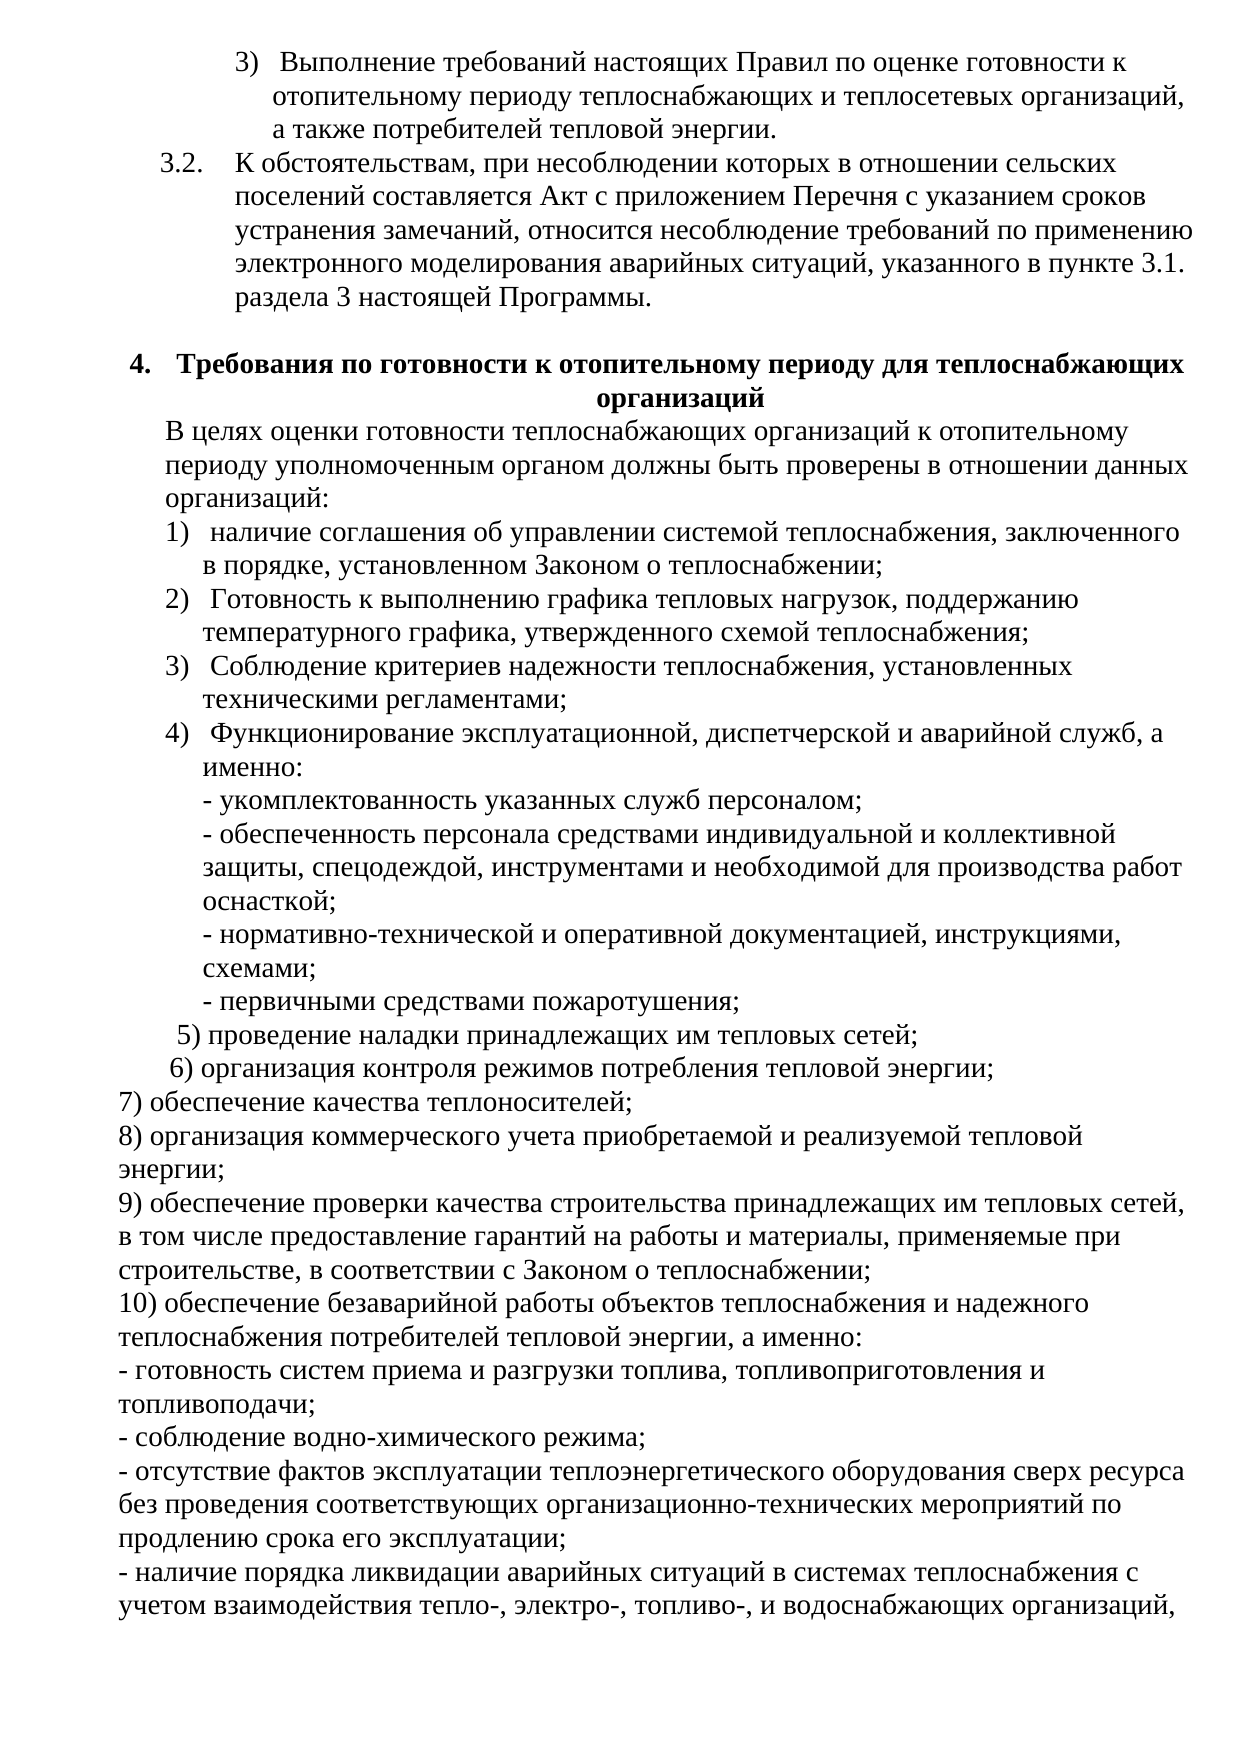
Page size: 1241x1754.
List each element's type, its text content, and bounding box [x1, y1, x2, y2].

list Соблюдение критериев надежности теплоснабжения, установленных техническими регламентами; [165, 648, 1196, 715]
text В целях оценки готовности теплоснабжающих организаций к отопительному периоду уполномоченным органом должны быть проверены в отношении данных организаций: [165, 413, 1196, 514]
list Выполнение требований настоящих Правил по оценке готовности к отопительному периоду теплоснабжающих и теплосетевых организаций, а также потребителей тепловой энергии. [234, 44, 1196, 145]
list Функционирование эксплуатационной, диспетчерской и аварийной служб, а именно: [165, 715, 1196, 782]
text 8) организация коммерческого учета приобретаемой и реализуемой тепловой энергии; [118, 1118, 1196, 1185]
list Требования по готовности к отопительному периоду для теплоснабжающих организаций [118, 346, 1196, 413]
list наличие соглашения об управлении системой теплоснабжения, заключенного в порядке, установленном Законом о теплоснабжении; [165, 514, 1196, 581]
text - отсутствие фактов эксплуатации теплоэнергетического оборудования сверх ресурса без проведения соответствующих организационно-технических мероприятий по продлению срока его эксплуатации; [118, 1453, 1196, 1554]
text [118, 1554, 1196, 1621]
text - укомплектованность указанных служб персоналом; [202, 782, 1196, 816]
text 7) обеспечение качества теплоносителей; [118, 1084, 1196, 1118]
text - обеспеченность персонала средствами индивидуальной и коллективной защиты, спецодеждой, инструментами и необходимой для производства работ оснасткой; [202, 816, 1196, 916]
text - готовность систем приема и разгрузки топлива, топливоприготовления и топливоподачи; [118, 1352, 1196, 1419]
text 10) обеспечение безаварийной работы объектов теплоснабжения и надежного теплоснабжения потребителей тепловой энергии, а именно: [118, 1285, 1196, 1352]
list Готовность к выполнению графика тепловых нагрузок, поддержанию температурного графика, утвержденного схемой теплоснабжения; [165, 581, 1196, 648]
text 5) проведение наладки принадлежащих им тепловых сетей; [118, 1017, 1196, 1051]
list К обстоятельствам, при несоблюдении которых в отношении сельских поселений составляется Акт с приложением Перечня с указанием сроков устранения замечаний, относится несоблюдение требований по применению электронного моделирования аварийных ситуаций, указанного в пункте 3.1. раздела 3 настоящей Программы. [159, 145, 1196, 313]
text 6) организация контроля режимов потребления тепловой энергии; [118, 1051, 1196, 1084]
text - нормативно-технической и оперативной документацией, инструкциями, схемами; [202, 916, 1196, 983]
text 9) обеспечение проверки качества строительства принадлежащих им тепловых сетей, в том числе предоставление гарантий на работы и материалы, применяемые при строительстве, в соответствии с Законом о теплоснабжении; [118, 1185, 1196, 1285]
text - соблюдение водно-химического режима; [118, 1419, 1196, 1453]
text - первичными средствами пожаротушения; [202, 983, 1196, 1017]
